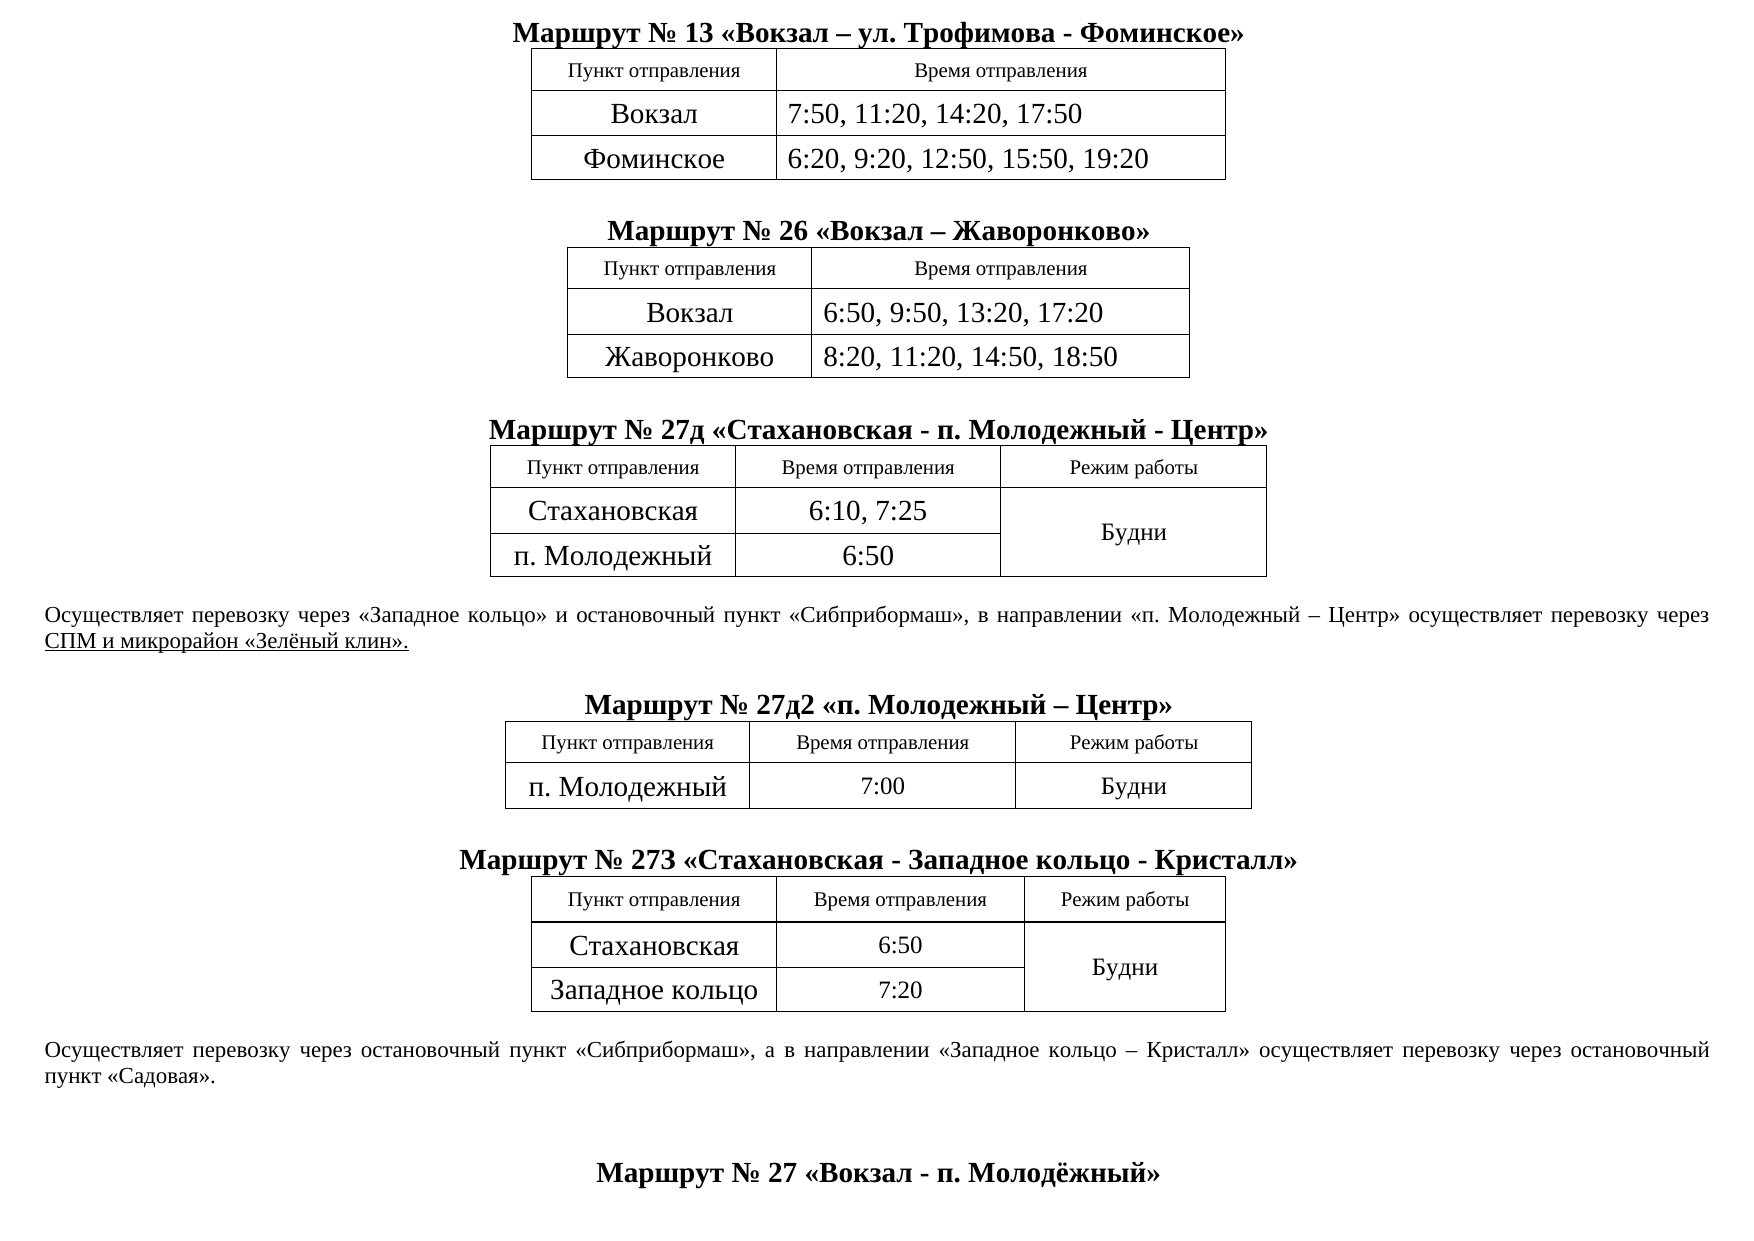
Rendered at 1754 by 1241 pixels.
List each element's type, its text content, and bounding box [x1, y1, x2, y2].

table_header Режим работы [1001, 446, 1266, 487]
table_cell 6:10, 7:25 [736, 488, 1000, 532]
table_header Время отправления [750, 722, 1015, 762]
text Маршрут № 26 «Вокзал – Жаворонково» [44, 213, 1713, 247]
table_header Время отправления [777, 49, 1225, 90]
table_header Время отправления [736, 446, 1000, 487]
table_cell 6:50 [736, 534, 1000, 576]
table_cell Западное кольцо [532, 968, 776, 1011]
table_cell 8:20, 11:20, 14:50, 18:50 [812, 335, 1189, 377]
text Маршрут № 27д «Стахановская - п. Молодежный - Центр» [44, 412, 1713, 445]
table_header Время отправления [812, 248, 1189, 288]
table_cell Вокзал [532, 91, 776, 135]
text Осуществляет перевозку через «Западное кольцо» и остановочный пункт «Сибприбормаш», в направлении «п. Молодежный – Центр» осуществляет перевозку через СПМ и микрорайон «Зелёный клин». [44, 601, 1713, 654]
table_cell п. Молодежный [506, 763, 749, 808]
table_cell 6:50 [777, 923, 1024, 967]
table_header Пункт отправления [491, 446, 735, 487]
table_cell Будни [1025, 923, 1225, 1011]
table_cell Фоминское [532, 136, 776, 179]
table_header Пункт отправления [532, 877, 776, 921]
table_cell Будни [1016, 763, 1251, 808]
text Осуществляет перевозку через остановочный пункт «Сибприбормаш», а в направлении «Западное кольцо – Кристалл» осуществляет перевозку через остановочный пункт «Садовая». [44, 1036, 1713, 1088]
table_cell Вокзал [568, 289, 811, 334]
table_header Режим работы [1016, 722, 1251, 762]
text Маршрут № 27З «Стахановская - Западное кольцо - Кристалл» [44, 842, 1713, 876]
table_header Пункт отправления [568, 248, 811, 288]
text Маршрут № 27д2 «п. Молодежный – Центр» [44, 687, 1713, 721]
table_header Пункт отправления [532, 49, 776, 90]
table_cell 7:20 [777, 968, 1024, 1011]
table_header Режим работы [1025, 877, 1225, 921]
text Маршрут № 13 «Вокзал – ул. Трофимова - Фоминское» [44, 15, 1713, 48]
table_cell 6:50, 9:50, 13:20, 17:20 [812, 289, 1189, 334]
table_cell Будни [1001, 488, 1266, 576]
table_cell Стахановская [491, 488, 735, 532]
text Маршрут № 27 «Вокзал - п. Молодёжный» [44, 1155, 1713, 1189]
table_cell 7:00 [750, 763, 1015, 808]
table_cell п. Молодежный [491, 534, 735, 576]
table_cell Жаворонково [568, 335, 811, 377]
table_cell 6:20, 9:20, 12:50, 15:50, 19:20 [777, 136, 1225, 179]
table_cell Стахановская [532, 923, 776, 967]
table_header Время отправления [777, 877, 1024, 921]
table_cell 7:50, 11:20, 14:20, 17:50 [777, 91, 1225, 135]
table_header Пункт отправления [506, 722, 749, 762]
